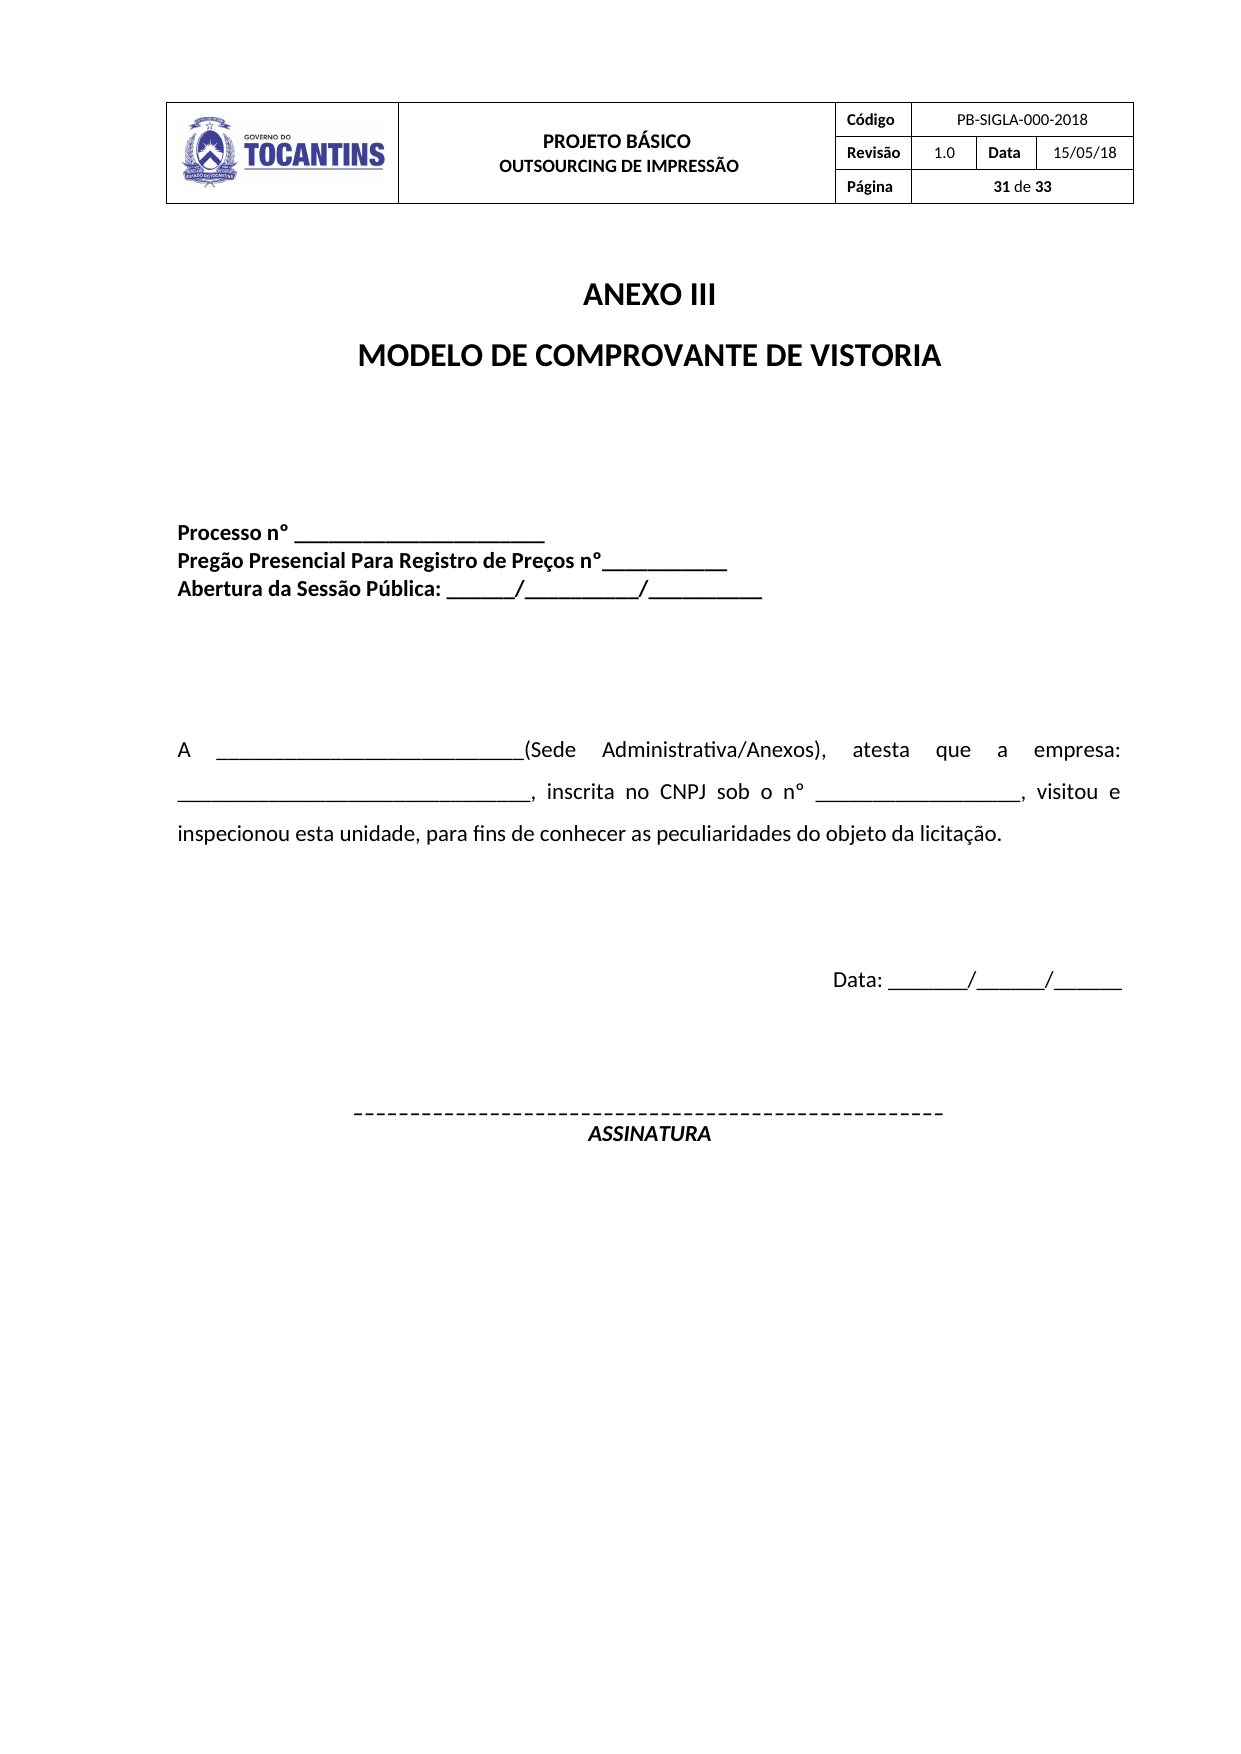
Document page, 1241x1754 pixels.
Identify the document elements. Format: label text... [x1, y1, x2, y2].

text ____________________________________________________ [177, 1091, 1122, 1119]
text A ___________________________(Sede Administrativa/Anexos), atesta que a empresa: _______________________________, inscrita no CNPJ sob o nº __________________, visitou e inspecionou esta unidade, para fins de conhecer as peculiaridades do objeto da licitação. [177, 735, 1122, 847]
picture [177, 116, 387, 189]
text Processo nº ______________________ [177, 518, 1112, 546]
list ANEXO III [177, 273, 1122, 313]
text Abertura da Sessão Pública: ______/__________/__________ [177, 574, 1122, 602]
list MODELO DE COMPROVANTE DE VISTORIA [177, 334, 1122, 374]
table_header Data: _______/______/______ [166, 882, 1133, 1007]
text ASSINATURA [177, 1119, 1122, 1147]
text Pregão Presencial Para Registro de Preços nº___________ [177, 546, 1112, 574]
